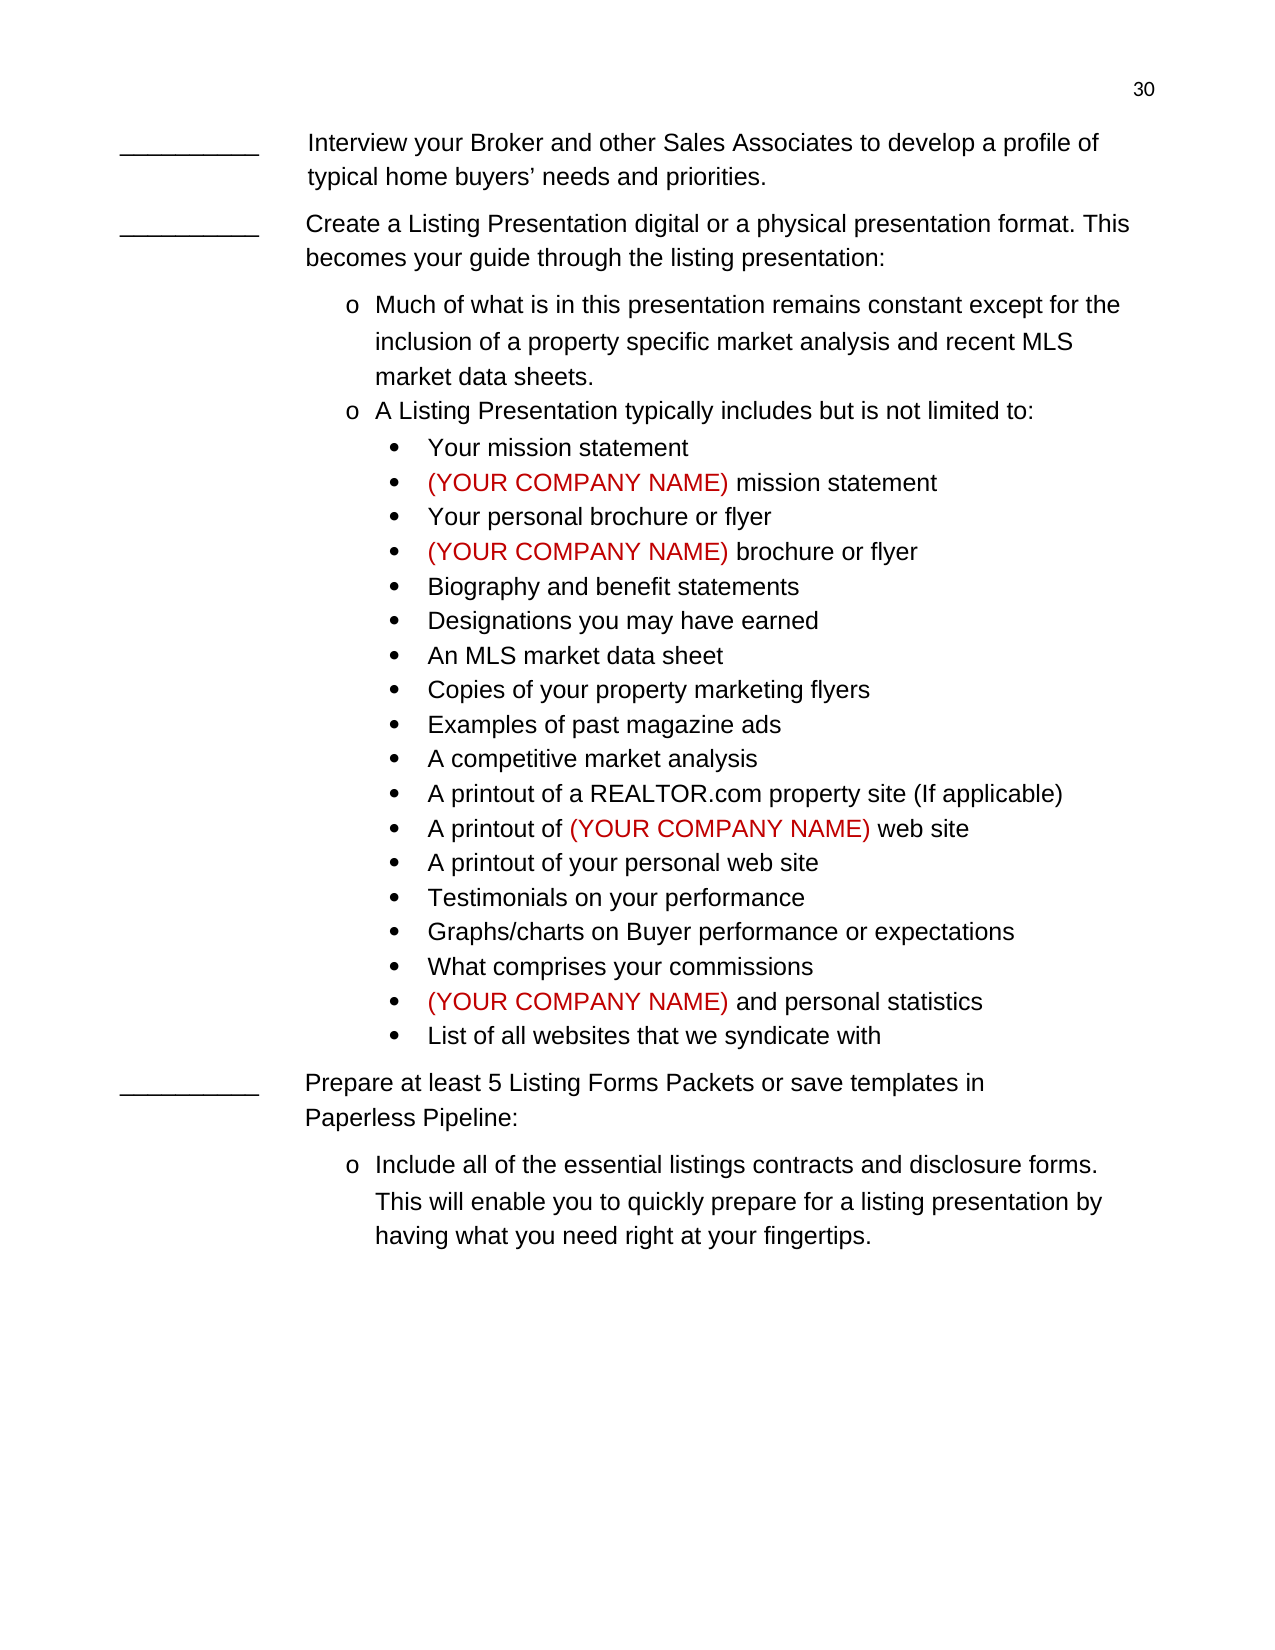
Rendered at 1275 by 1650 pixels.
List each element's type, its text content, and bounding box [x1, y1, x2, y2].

list Examples of past magazine ads [390, 710, 1155, 739]
list Graphs/charts on Buyer performance or expectations [390, 917, 1155, 946]
list Much of what is in this presentation remains constant except for the inclusion of a property specific market analysis and recent MLS market data sheets. [345, 290, 1155, 390]
list Biography and benefit statements [390, 571, 1155, 600]
list Testimonials on your performance [390, 883, 1155, 912]
list An MLS market data sheet [390, 641, 1155, 669]
list List of all websites that we syndicate with [390, 1021, 1155, 1050]
list (YOUR COMPANY NAME) mission statement [390, 468, 1155, 497]
list (YOUR COMPANY NAME) brochure or flyer [390, 537, 1155, 566]
list A competitive market analysis [390, 744, 1155, 773]
text __________ Interview your Broker and other Sales Associates to develop a profile of [120, 127, 1155, 156]
list A Listing Presentation typically includes but is not limited to: [345, 396, 1155, 427]
list A printout of (YOUR COMPANY NAME) web site [390, 813, 1155, 842]
list A printout of your personal web site [390, 848, 1155, 877]
list (YOUR COMPANY NAME) and personal statistics [390, 986, 1155, 1015]
list Include all of the essential listings contracts and disclosure forms. [345, 1149, 1155, 1181]
list What comprises your commissions [390, 952, 1155, 981]
list A printout of a REALTOR.com property site (If applicable) [390, 779, 1155, 808]
text typical home buyers’ needs and priorities. [120, 162, 1155, 191]
text This will enable you to quickly prepare for a listing presentation by having what you need right at your fingertips. [375, 1187, 1155, 1250]
list Your mission statement [390, 433, 1155, 462]
list Designations you may have earned [390, 606, 1155, 635]
text Paperless Pipeline: [195, 1103, 1155, 1131]
list Copies of your property marketing flyers [390, 675, 1155, 704]
text __________ Prepare at least 5 Listing Forms Packets or save templates in [120, 1068, 1155, 1097]
list Your personal brochure or flyer [390, 502, 1155, 531]
text __________ Create a Listing Presentation digital or a physical presentation format. This becomes your guide through the listing presentation: [120, 209, 1155, 272]
